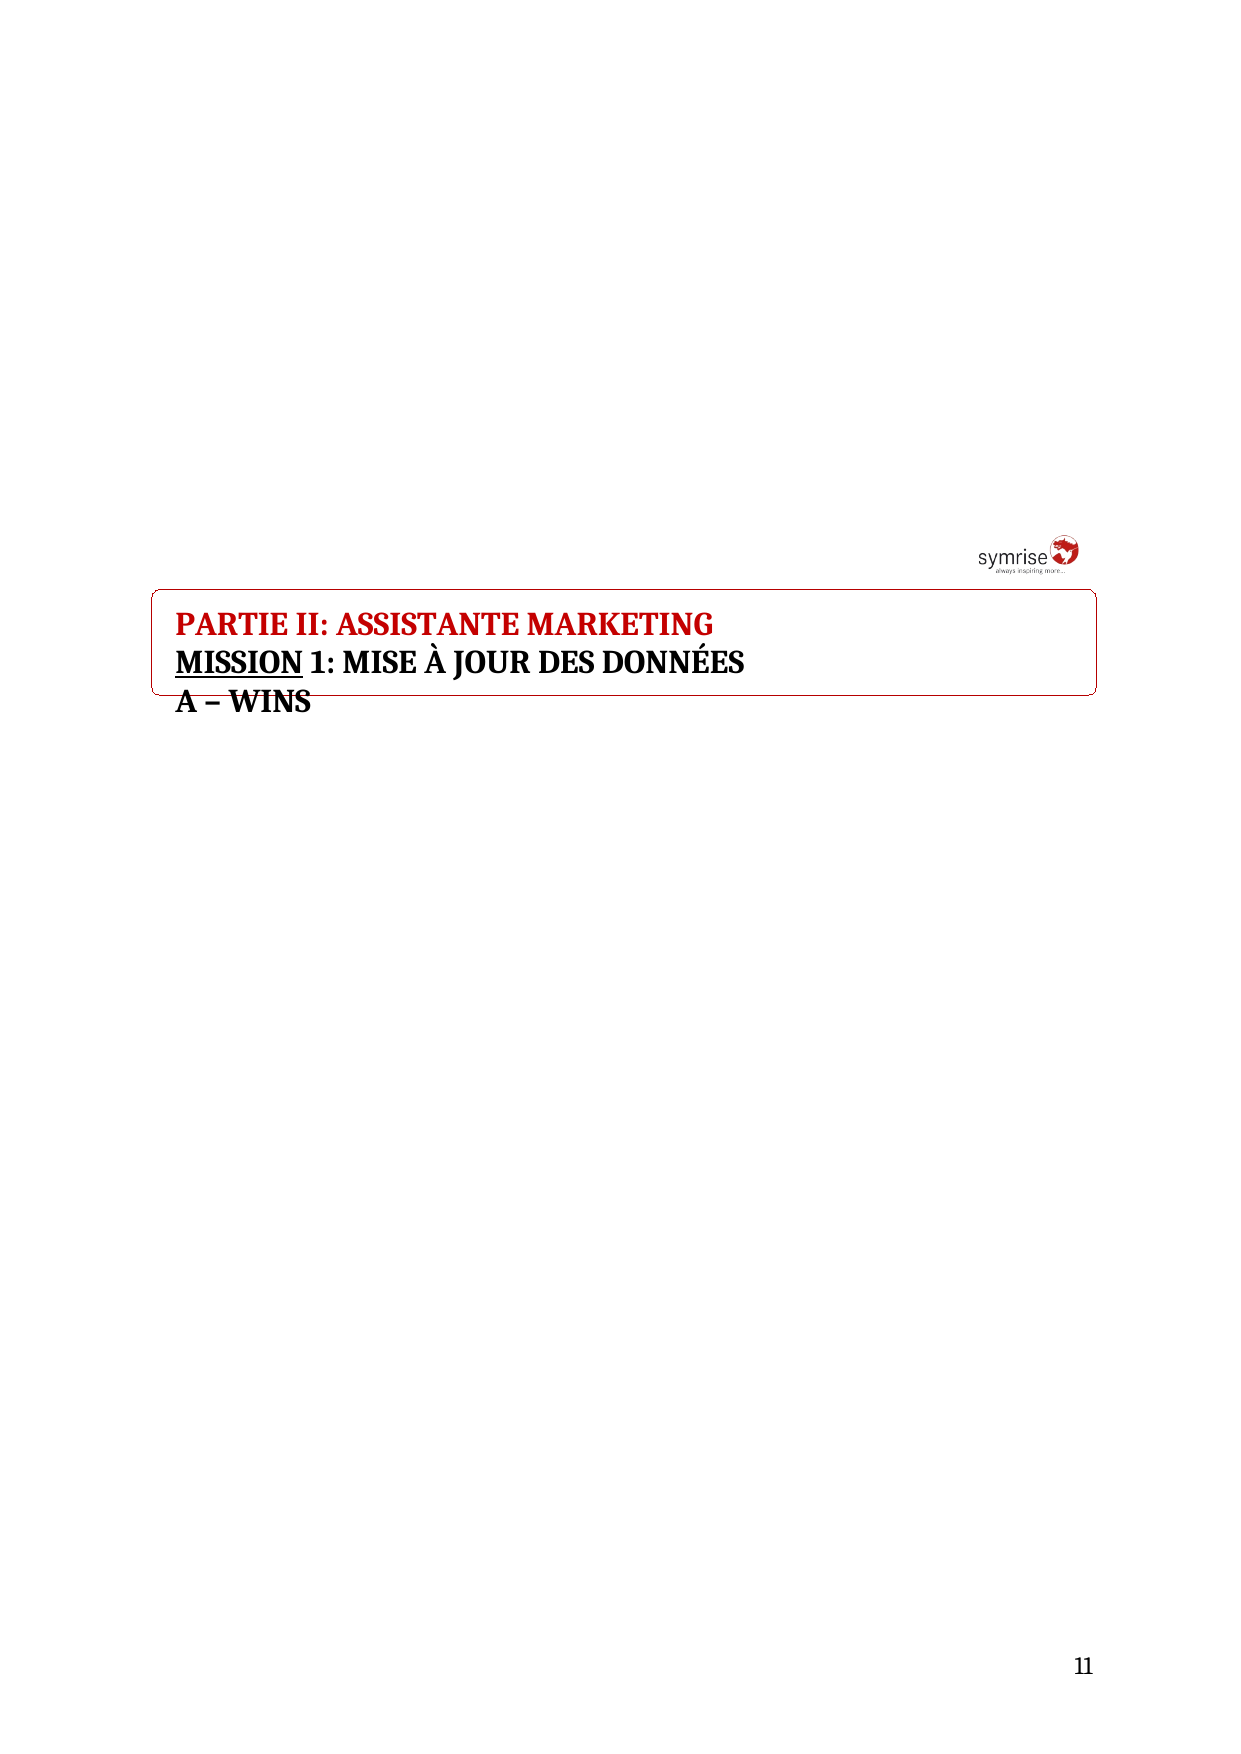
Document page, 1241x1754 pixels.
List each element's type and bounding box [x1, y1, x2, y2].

picture [978, 535, 1079, 575]
